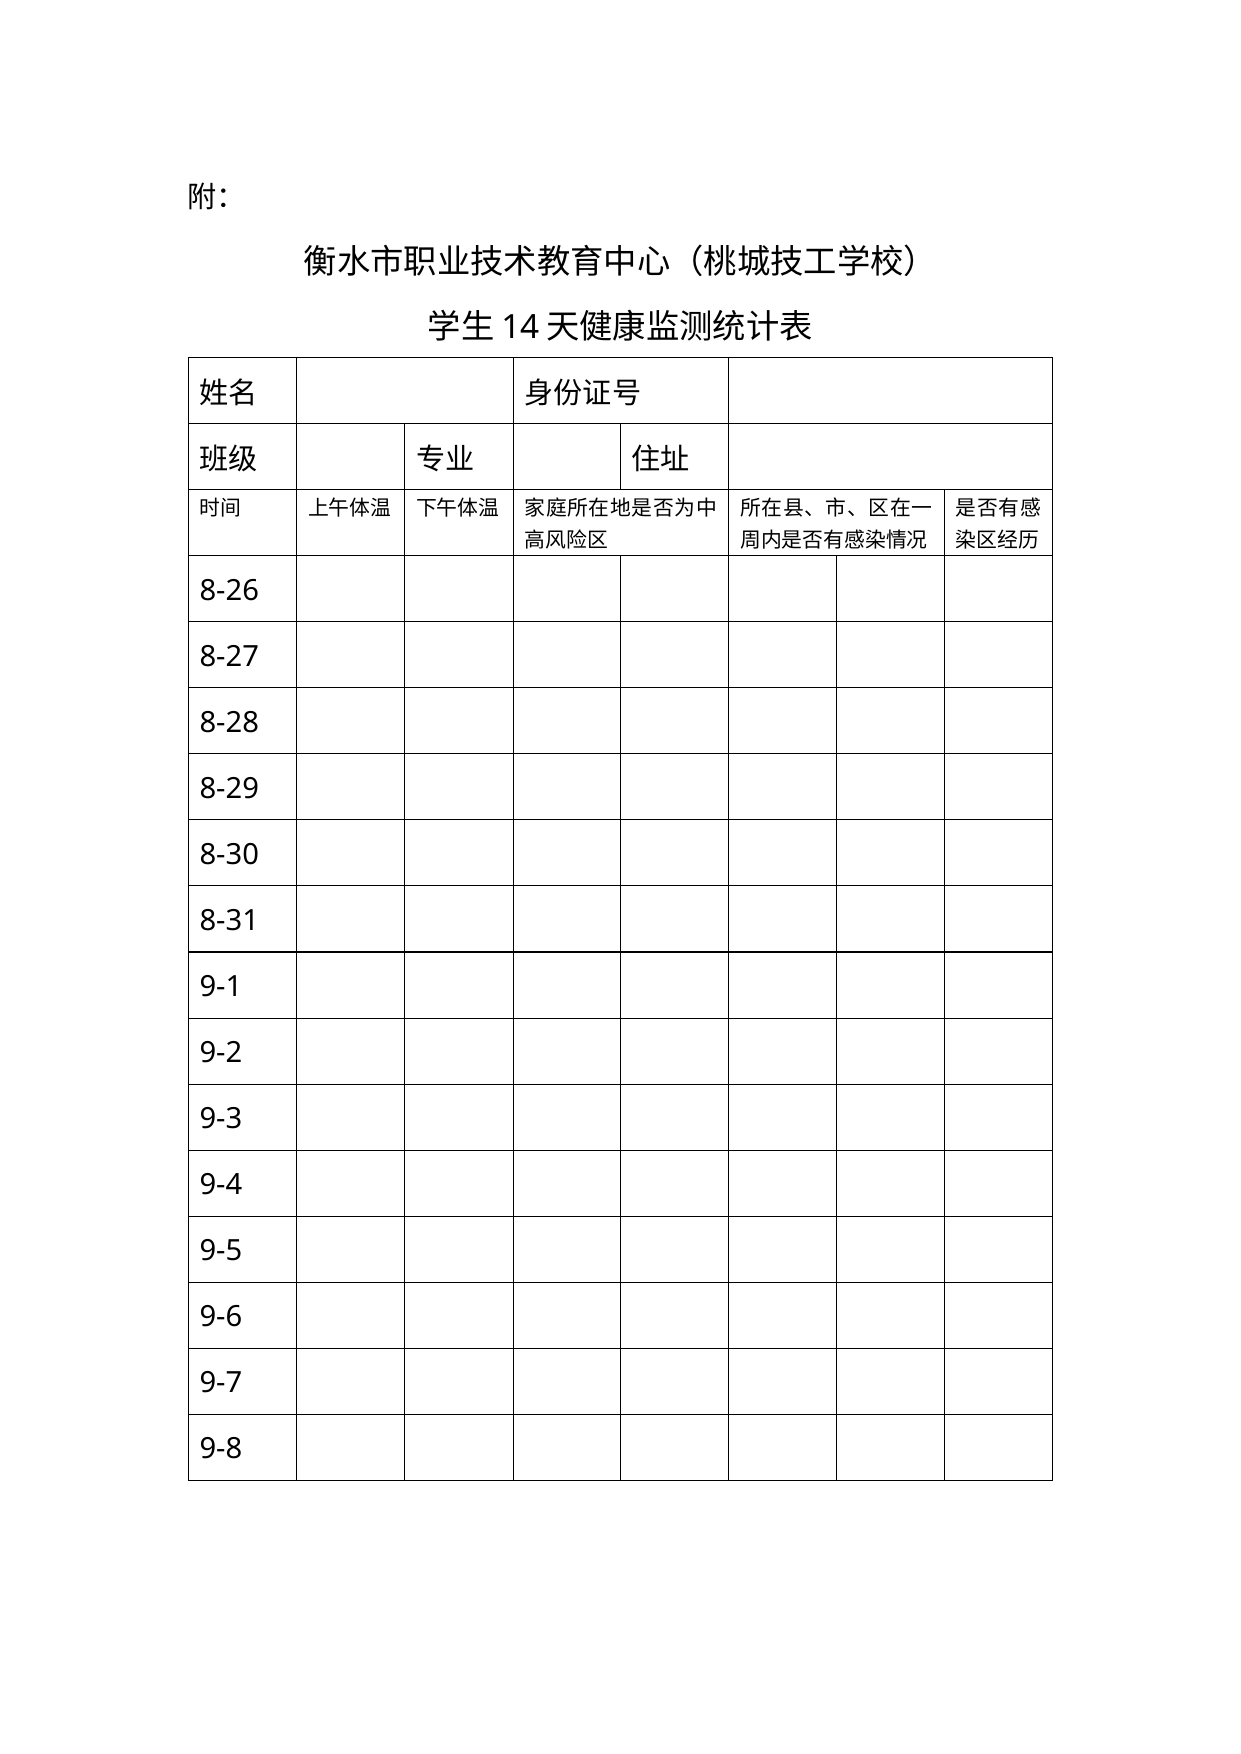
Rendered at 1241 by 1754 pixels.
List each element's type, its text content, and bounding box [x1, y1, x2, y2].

table_cell [621, 688, 728, 753]
table_cell [837, 622, 944, 687]
table_cell [514, 556, 620, 621]
table_cell [621, 1151, 728, 1216]
table_cell [621, 1217, 728, 1282]
table_cell 住址 [621, 424, 728, 489]
table_cell [297, 622, 404, 687]
table_cell [945, 1085, 1052, 1149]
table_cell [621, 1415, 728, 1480]
table_cell [405, 820, 513, 885]
table_cell [514, 622, 620, 687]
table_cell [945, 622, 1052, 687]
table_cell [405, 1415, 513, 1480]
table_cell [297, 1415, 404, 1480]
table_cell [621, 886, 728, 951]
table_cell [729, 953, 836, 1017]
table_cell [405, 1019, 513, 1083]
table_cell [945, 556, 1052, 621]
table_cell [945, 953, 1052, 1017]
table_cell 下午体温 [405, 490, 513, 555]
table_cell [514, 886, 620, 951]
table_header 身份证号 [514, 358, 728, 423]
table_cell 8-30 [189, 820, 296, 885]
table_cell [514, 1151, 620, 1216]
table_cell [297, 556, 404, 621]
table_cell 所在县、市、区在一周内是否有感染情况 [729, 490, 944, 555]
table_header 姓名 [189, 358, 296, 423]
table_cell [514, 1085, 620, 1149]
table_cell 9-8 [189, 1415, 296, 1480]
table_cell [621, 953, 728, 1017]
text 衡水市职业技术教育中心（桃城技工学校） [187, 227, 1053, 292]
table_cell 9-5 [189, 1217, 296, 1282]
table_cell [405, 1283, 513, 1348]
table_cell [729, 886, 836, 951]
table_cell [837, 1415, 944, 1480]
table_cell 时间 [189, 490, 296, 555]
table_cell [405, 886, 513, 951]
table_cell 9-2 [189, 1019, 296, 1083]
table_cell [729, 1085, 836, 1149]
table_cell [945, 754, 1052, 819]
table_cell [837, 953, 944, 1017]
table_cell [405, 556, 513, 621]
table_cell 8-29 [189, 754, 296, 819]
table_cell [945, 1415, 1052, 1480]
table_cell [837, 688, 944, 753]
table_cell [945, 1283, 1052, 1348]
table_cell [837, 820, 944, 885]
table_cell 8-31 [189, 886, 296, 951]
table_cell [621, 1085, 728, 1149]
table_cell [621, 820, 728, 885]
text 附： [187, 162, 1053, 227]
table_cell [514, 1349, 620, 1414]
table_cell [297, 424, 404, 489]
table_cell [297, 688, 404, 753]
table_cell 家庭所在地是否为中高风险区 [514, 490, 728, 555]
table_cell [945, 886, 1052, 951]
table_cell [729, 1019, 836, 1083]
table_cell [837, 1217, 944, 1282]
table_cell [945, 1349, 1052, 1414]
table_cell [405, 1349, 513, 1414]
table_cell [945, 1217, 1052, 1282]
table_cell [405, 1217, 513, 1282]
table_cell [514, 820, 620, 885]
table_cell [514, 953, 620, 1017]
table_cell [729, 424, 1052, 489]
table_cell [729, 688, 836, 753]
table_cell [837, 556, 944, 621]
table_cell [297, 1151, 404, 1216]
table_cell [729, 1283, 836, 1348]
table_cell [729, 556, 836, 621]
table_cell [514, 754, 620, 819]
table_cell [729, 1415, 836, 1480]
table_cell [297, 1085, 404, 1149]
table_cell [837, 1283, 944, 1348]
table_cell 上午体温 [297, 490, 404, 555]
table_cell [729, 754, 836, 819]
table_cell [297, 953, 404, 1017]
table_header [297, 358, 513, 423]
table_cell 9-1 [189, 953, 296, 1017]
table_cell [297, 1349, 404, 1414]
table_cell [405, 622, 513, 687]
table_cell [621, 1283, 728, 1348]
table_cell [297, 820, 404, 885]
table_cell 班级 [189, 424, 296, 489]
table_cell [837, 886, 944, 951]
table_cell [621, 754, 728, 819]
table_cell [837, 1151, 944, 1216]
table_cell [514, 688, 620, 753]
table_cell [514, 424, 620, 489]
table_cell 9-7 [189, 1349, 296, 1414]
table_cell 8-26 [189, 556, 296, 621]
table_cell [945, 820, 1052, 885]
table_cell [405, 688, 513, 753]
table_cell [297, 754, 404, 819]
table_cell [297, 1217, 404, 1282]
table_cell [514, 1019, 620, 1083]
table_cell [729, 820, 836, 885]
table_cell [514, 1217, 620, 1282]
table_cell [621, 556, 728, 621]
table_cell [729, 622, 836, 687]
table_cell [405, 953, 513, 1017]
table_cell [945, 688, 1052, 753]
table_cell [297, 886, 404, 951]
table_cell 9-3 [189, 1085, 296, 1149]
table_cell [405, 754, 513, 819]
table_cell [621, 622, 728, 687]
table_cell [729, 1151, 836, 1216]
text 学生14天健康监测统计表 [187, 292, 1053, 357]
table_cell [405, 1151, 513, 1216]
table_cell 9-4 [189, 1151, 296, 1216]
table_cell 8-28 [189, 688, 296, 753]
table_cell [945, 1151, 1052, 1216]
table_cell [837, 1085, 944, 1149]
table_cell 专业 [405, 424, 513, 489]
table_cell [621, 1349, 728, 1414]
table_cell [297, 1283, 404, 1348]
table_cell [837, 1019, 944, 1083]
table_cell [621, 1019, 728, 1083]
table_cell [405, 1085, 513, 1149]
table_cell [514, 1415, 620, 1480]
table_cell 9-6 [189, 1283, 296, 1348]
table_cell [837, 1349, 944, 1414]
table_cell [729, 1217, 836, 1282]
table_cell [514, 1283, 620, 1348]
table_cell 是否有感染区经历 [945, 490, 1052, 555]
table_cell [837, 754, 944, 819]
table_cell 8-27 [189, 622, 296, 687]
table_cell [945, 1019, 1052, 1083]
table_header [729, 358, 1052, 423]
table_cell [297, 1019, 404, 1083]
table_cell [729, 1349, 836, 1414]
